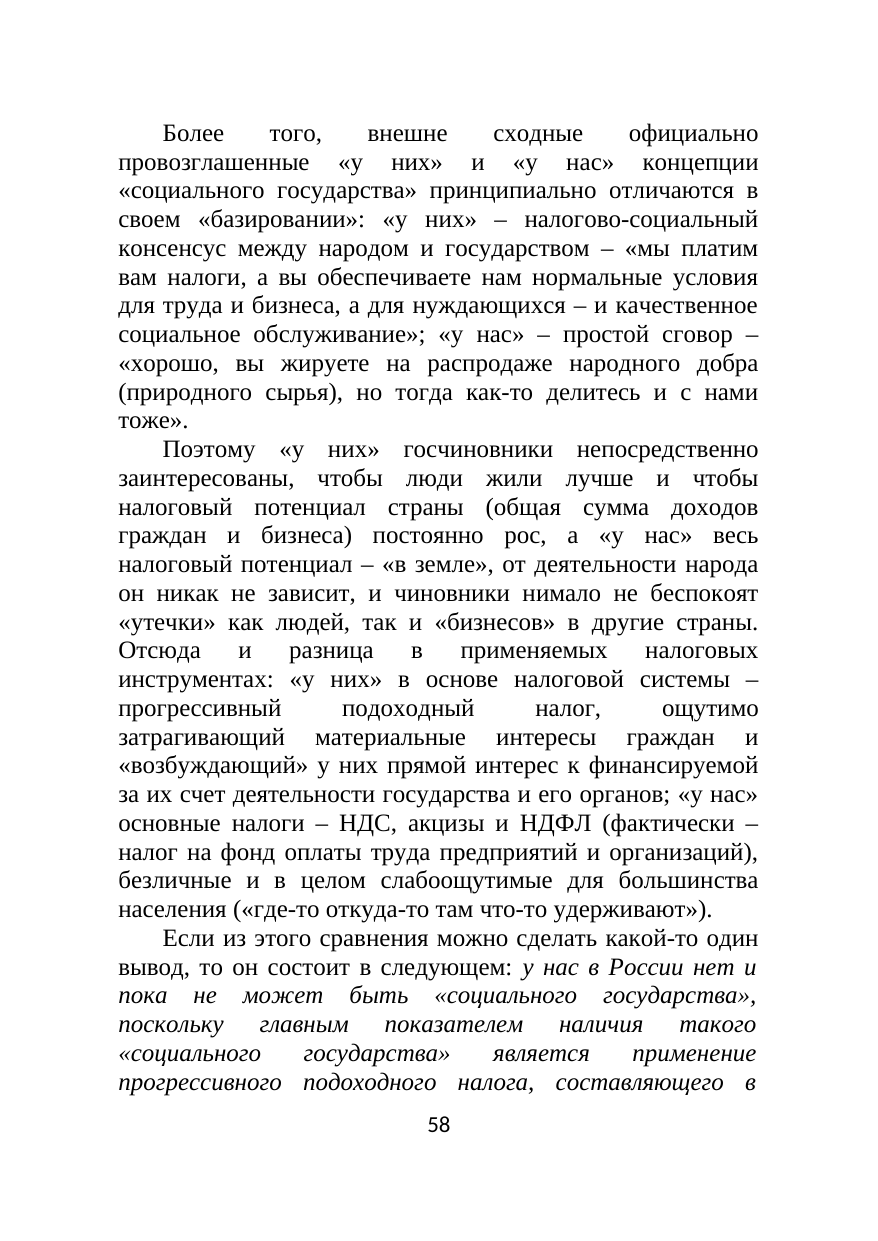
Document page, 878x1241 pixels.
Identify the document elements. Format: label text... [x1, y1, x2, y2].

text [118, 923, 759, 1096]
text Более того, внешне сходные официально провозглашенные «у них» и «у нас» концепции «социального государства» принципиально отличаются в своем «базировании»: «у них» – налогово-социальный консенсус между народом и государством – «мы платим вам налоги, а вы обеспечиваете нам нормальные условия для труда и бизнеса, а для нуждающихся – и качественное социальное обслуживание»; «у нас» – простой сговор – «хорошо, вы жируете на распродаже народного добра (природного сырья), но тогда как-то делитесь и с нами тоже». [118, 118, 759, 434]
text Поэтому «у них» госчиновники непосредственно заинтересованы, чтобы люди жили лучше и чтобы налоговый потенциал страны (общая сумма доходов граждан и бизнеса) постоянно рос, а «у нас» весь налоговый потенциал – «в земле», от деятельности народа он никак не зависит, и чиновники нимало не беспокоят «утечки» как людей, так и «бизнесов» в другие страны. Отсюда и разница в применяемых налоговых инструментах: «у них» в основе налоговой системы – прогрессивный подоходный налог, ощутимо затрагивающий материальные интересы граждан и «возбуждающий» у них прямой интерес к финансируемой за их счет деятельности государства и его органов; «у нас» основные налоги – НДС, акцизы и НДФЛ (фактически – налог на фонд оплаты труда предприятий и организаций), безличные и в целом слабоощутимые для большинства населения («где-то откуда-то там что-то удерживают»). [118, 434, 759, 923]
